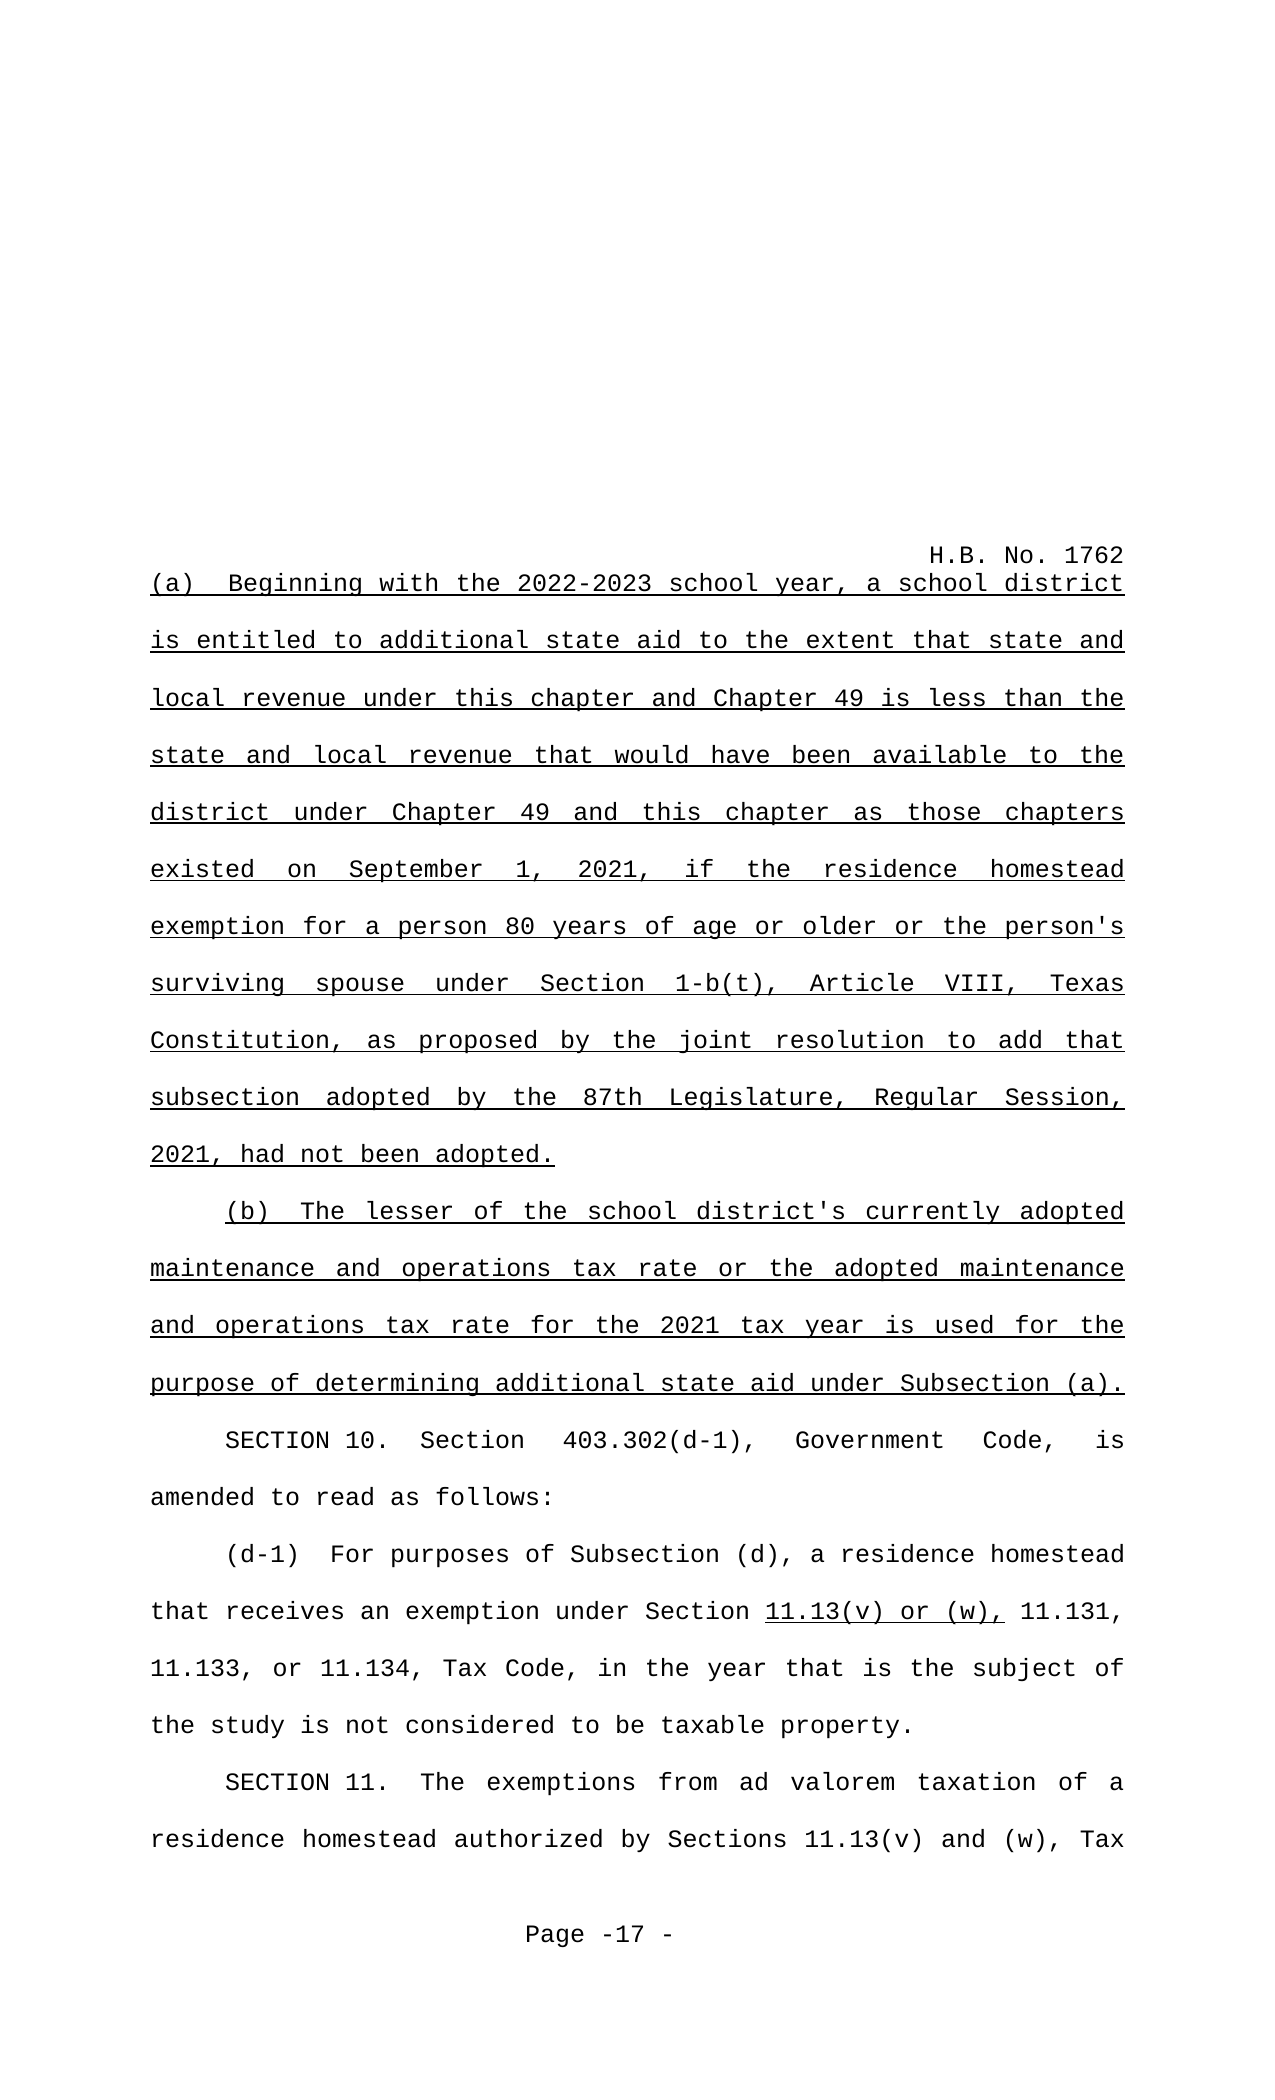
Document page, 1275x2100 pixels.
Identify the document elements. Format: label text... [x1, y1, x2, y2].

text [150, 571, 1125, 594]
text (b) The lesser of the school district's currently adopted maintenance and operations tax rate or the adopted maintenance and operations tax rate for the 2021 tax year is used for the purpose of determining additional state aid under Subsection (a). [150, 1281, 1125, 1336]
text (b) The lesser of the school district's currently adopted maintenance and operations tax rate or the adopted maintenance and operations tax rate for the 2021 tax year is used for the purpose of determining additional state aid under Subsection (a). [150, 1199, 1125, 1279]
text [150, 1769, 1125, 1855]
text (b) The lesser of the school district's currently adopted maintenance and operations tax rate or the adopted maintenance and operations tax rate for the 2021 tax year is used for the purpose of determining additional state aid under Subsection (a). [150, 1338, 1125, 1393]
text (d-1) For purposes of Subsection (d), a residence homestead that receives an exemption under Section 11.13(v) or (w), 11.131, 11.133, or 11.134, Tax Code, in the year that is the subject of the study is not considered to be taxable property. [150, 1541, 1125, 1741]
text SECTION 10. Section 403.302(d-1), Government Code, is amended to read as follows: [150, 1427, 1125, 1513]
